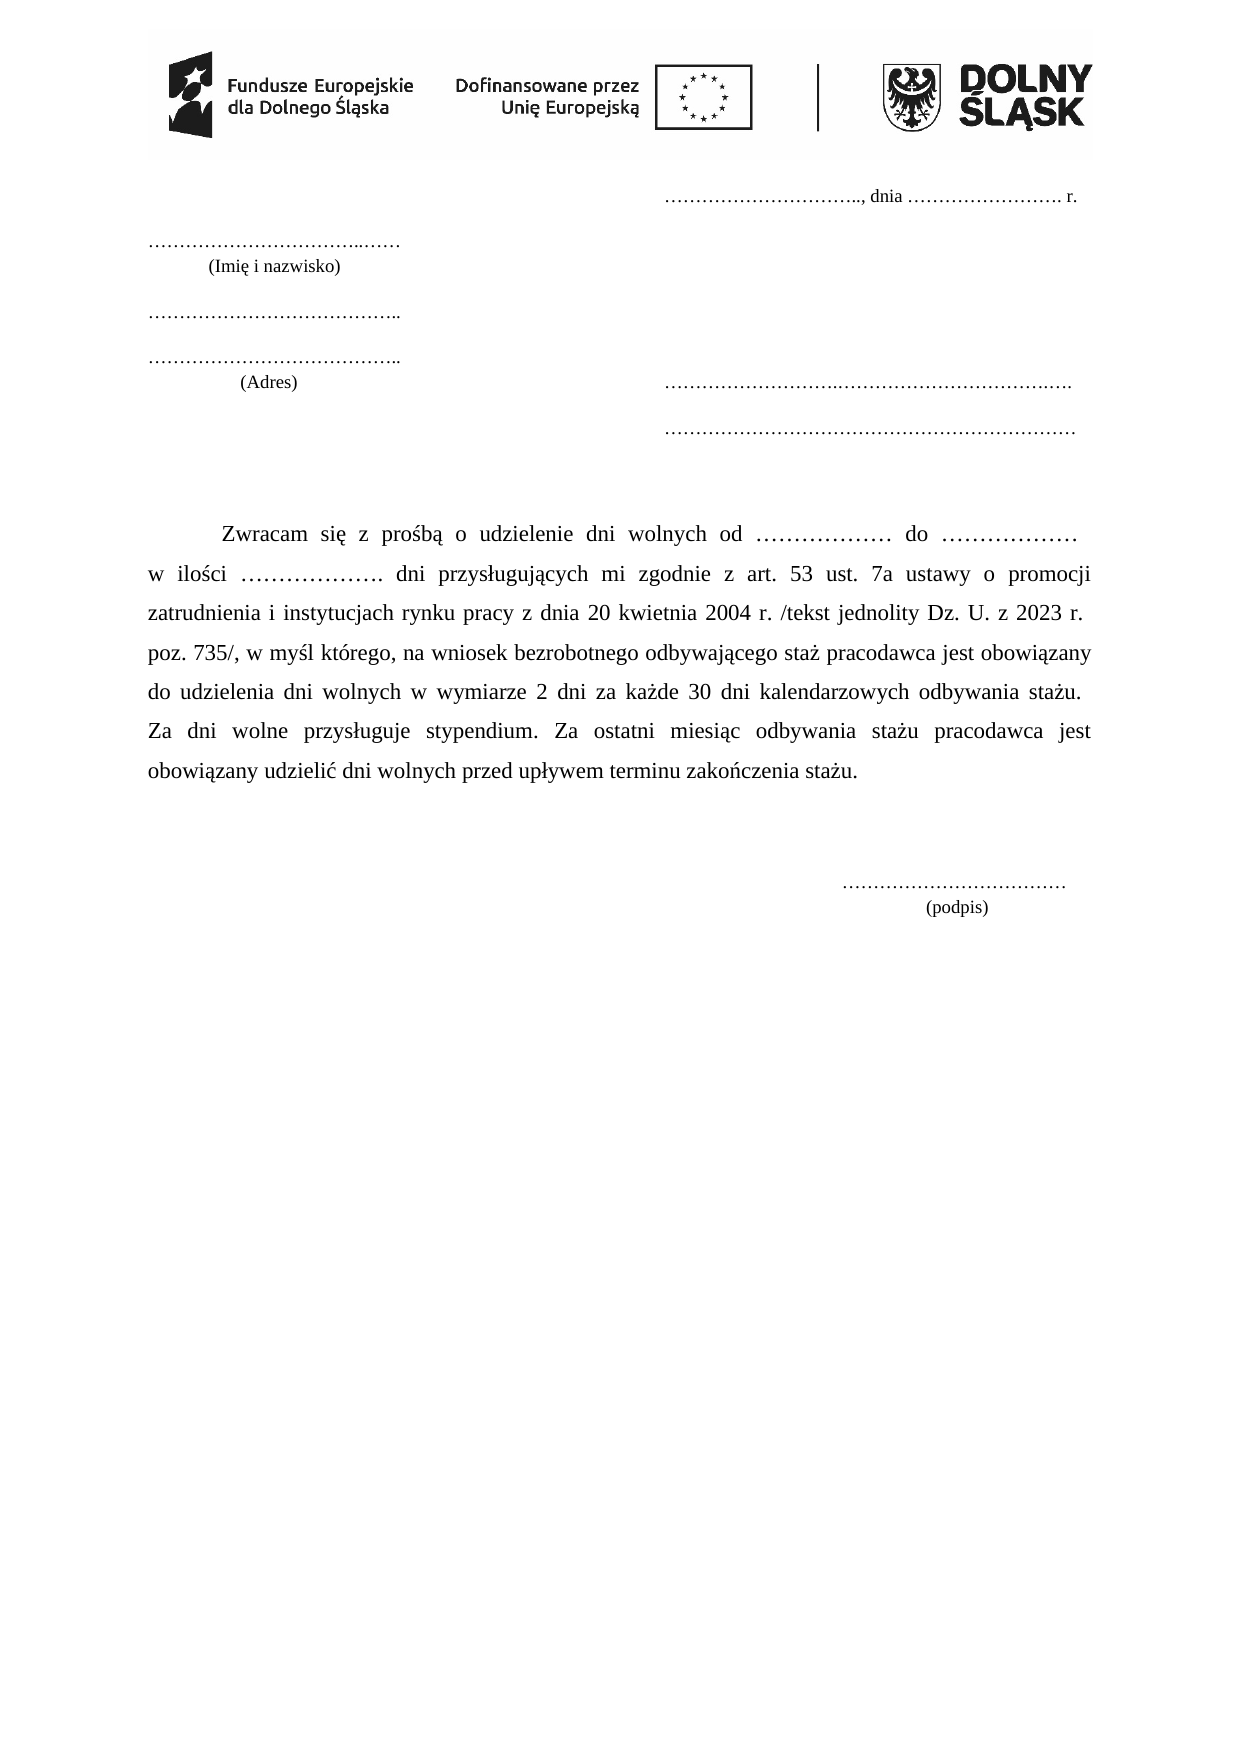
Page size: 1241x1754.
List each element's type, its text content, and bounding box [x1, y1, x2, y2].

text ………………………………….. [148, 301, 1093, 322]
text ………………………………………………………… [664, 417, 1093, 495]
picture [147, 29, 1093, 160]
text ……………………………..…… (Imię i nazwisko) [148, 230, 1093, 276]
text Zwracam się z prośbą o udzielenie dni wolnych od ……………… do ……………… w ilości ………………. dni przysługujących mi zgodnie z art. 53 ust. 7a ustawy o promocji zatrudnienia i instytucjach rynku pracy z dnia 20 kwietnia 2004 r. /tekst jednolity Dz. U. z 2023 r. poz. 735/, w myśl którego, na wniosek bezrobotnego odbywającego staż pracodawca jest obowiązany do udzielenia dni wolnych w wymiarze 2 dni za każde 30 dni kalendarzowych odbywania stażu. Za dni wolne przysługuje stypendium. Za ostatni miesiąc odbywania stażu pracodawca jest obowiązany udzielić dni wolnych przed upływem terminu zakończenia stażu. [148, 520, 1093, 783]
text ……………………………… (podpis) [842, 871, 1093, 917]
text ………………………………….. (Adres) ……………………….…………………………….…. [148, 346, 1093, 392]
text ………………………….., dnia ……………………. r. [590, 184, 1093, 206]
